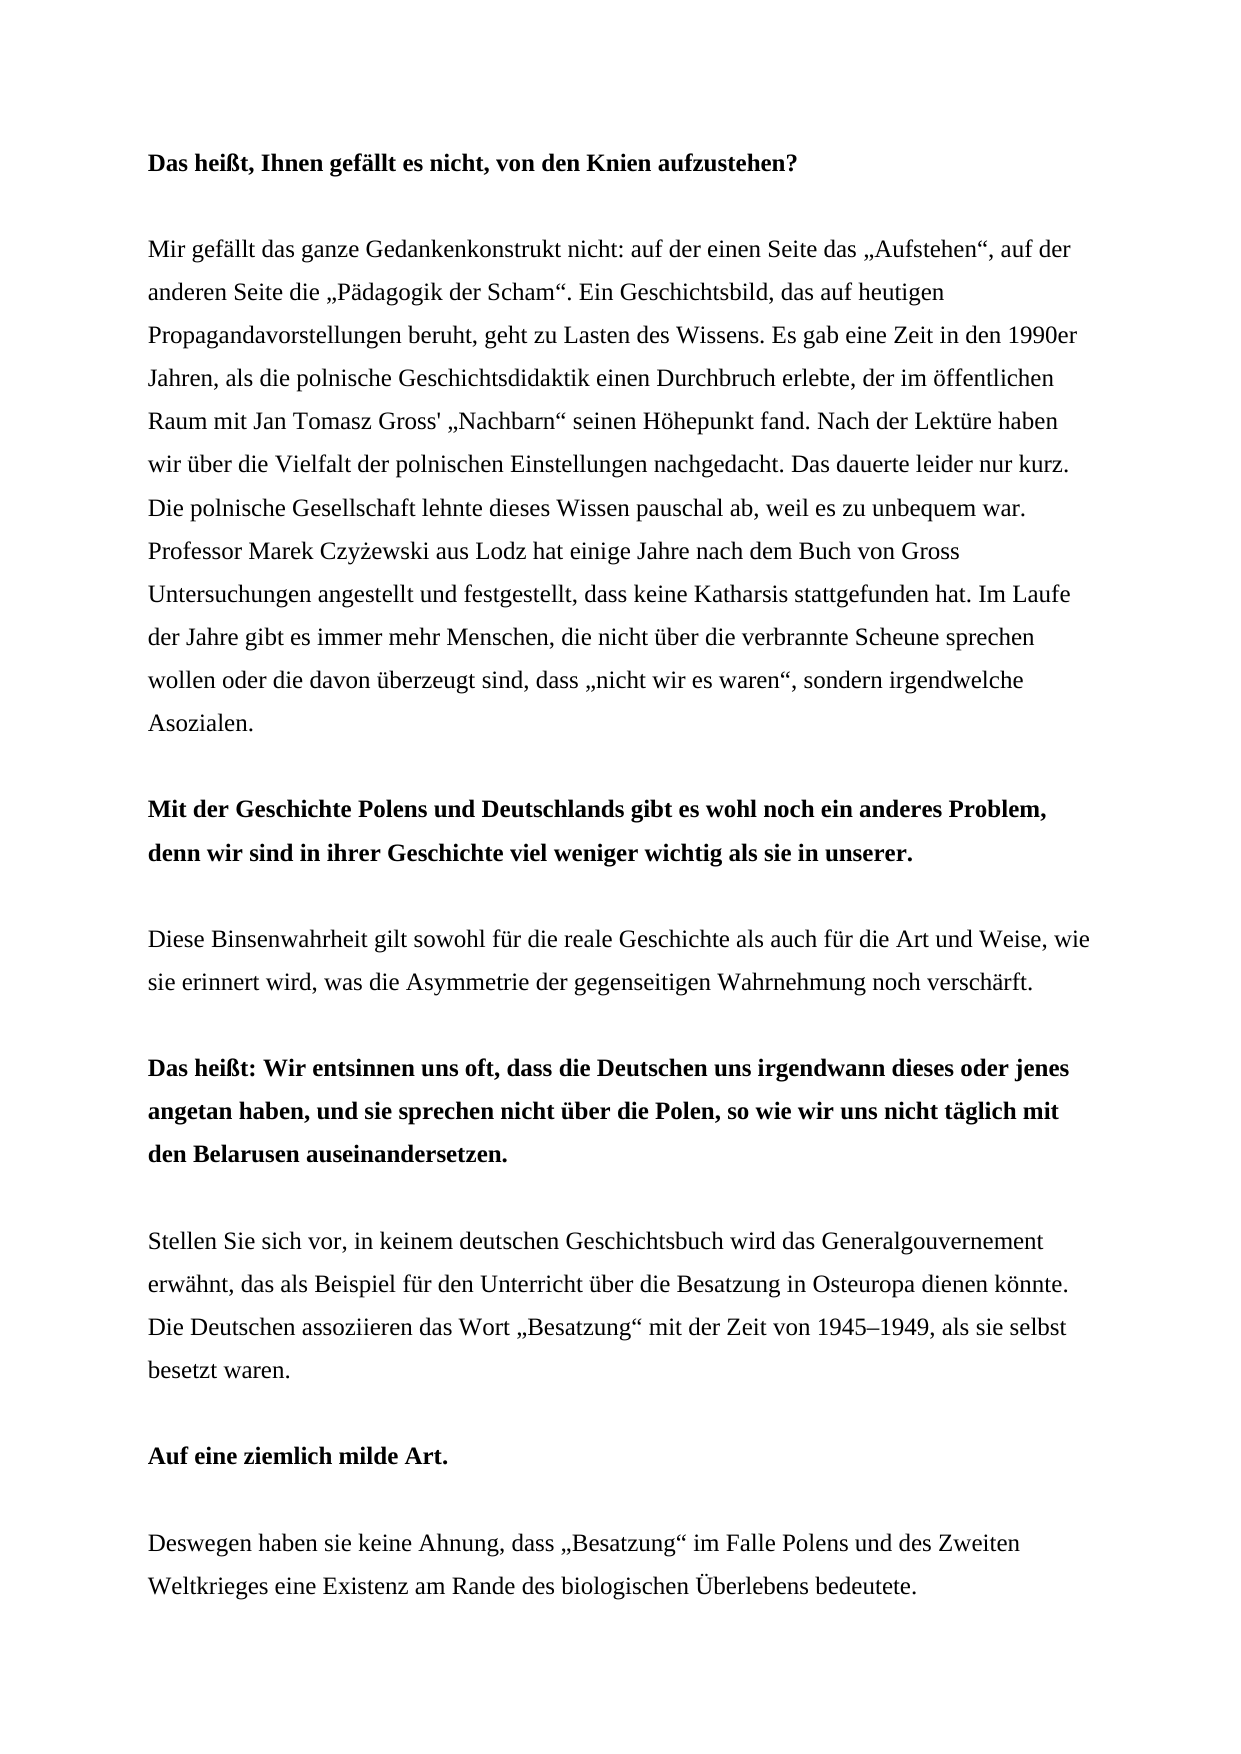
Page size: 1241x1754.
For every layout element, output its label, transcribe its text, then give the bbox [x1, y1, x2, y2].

text Diese Binsenwahrheit gilt sowohl für die reale Geschichte als auch für die Art und Weise, wie sie erinnert wird, was die Asymmetrie der gegenseitigen Wahrnehmung noch verschärft. [148, 924, 1093, 996]
text Stellen Sie sich vor, in keinem deutschen Geschichtsbuch wird das Generalgouvernement erwähnt, das als Beispiel für den Unterricht über die Besatzung in Osteuropa dienen könnte. Die Deutschen assoziieren das Wort „Besatzung“ mit der Zeit von 1945–1949, als sie selbst besetzt waren. [148, 1226, 1093, 1384]
text Auf eine ziemlich milde Art. [148, 1441, 1093, 1470]
text Deswegen haben sie keine Ahnung, dass „Besatzung“ im Falle Polens und des Zweiten Weltkrieges eine Existenz am Rande des biologischen Überlebens bedeutete. [148, 1528, 1093, 1599]
text Mir gefällt das ganze Gedankenkonstrukt nicht: auf der einen Seite das „Aufstehen“, auf der anderen Seite die „Pädagogik der Scham“. Ein Geschichtsbild, das auf heutigen Propagandavorstellungen beruht, geht zu Lasten des Wissens. Es gab eine Zeit in den 1990er Jahren, als die polnische Geschichtsdidaktik einen Durchbruch erlebte, der im öffentlichen Raum mit Jan Tomasz Gross' „Nachbarn“ seinen Höhepunkt fand. Nach der Lektüre haben wir über die Vielfalt der polnischen Einstellungen nachgedacht. Das dauerte leider nur kurz. Die polnische Gesellschaft lehnte dieses Wissen pauschal ab, weil es zu unbequem war. Professor Marek Czyżewski aus Lodz hat einige Jahre nach dem Buch von Gross Untersuchungen angestellt und festgestellt, dass keine Katharsis stattgefunden hat. Im Laufe der Jahre gibt es immer mehr Menschen, die nicht über die verbrannte Scheune sprechen wollen oder die davon überzeugt sind, dass „nicht wir es waren“, sondern irgendwelche Asozialen. [148, 234, 1093, 737]
text Mit der Geschichte Polens und Deutschlands gibt es wohl noch ein anderes Problem, denn wir sind in ihrer Geschichte viel weniger wichtig als sie in unserer. [148, 794, 1093, 866]
text Das heißt, Ihnen gefällt es nicht, von den Knien aufzustehen? [148, 148, 1093, 176]
text Das heißt: Wir entsinnen uns oft, dass die Deutschen uns irgendwann dieses oder jenes angetan haben, und sie sprechen nicht über die Polen, so wie wir uns nicht täglich mit den Belarusen auseinandersetzen. [148, 1053, 1093, 1168]
